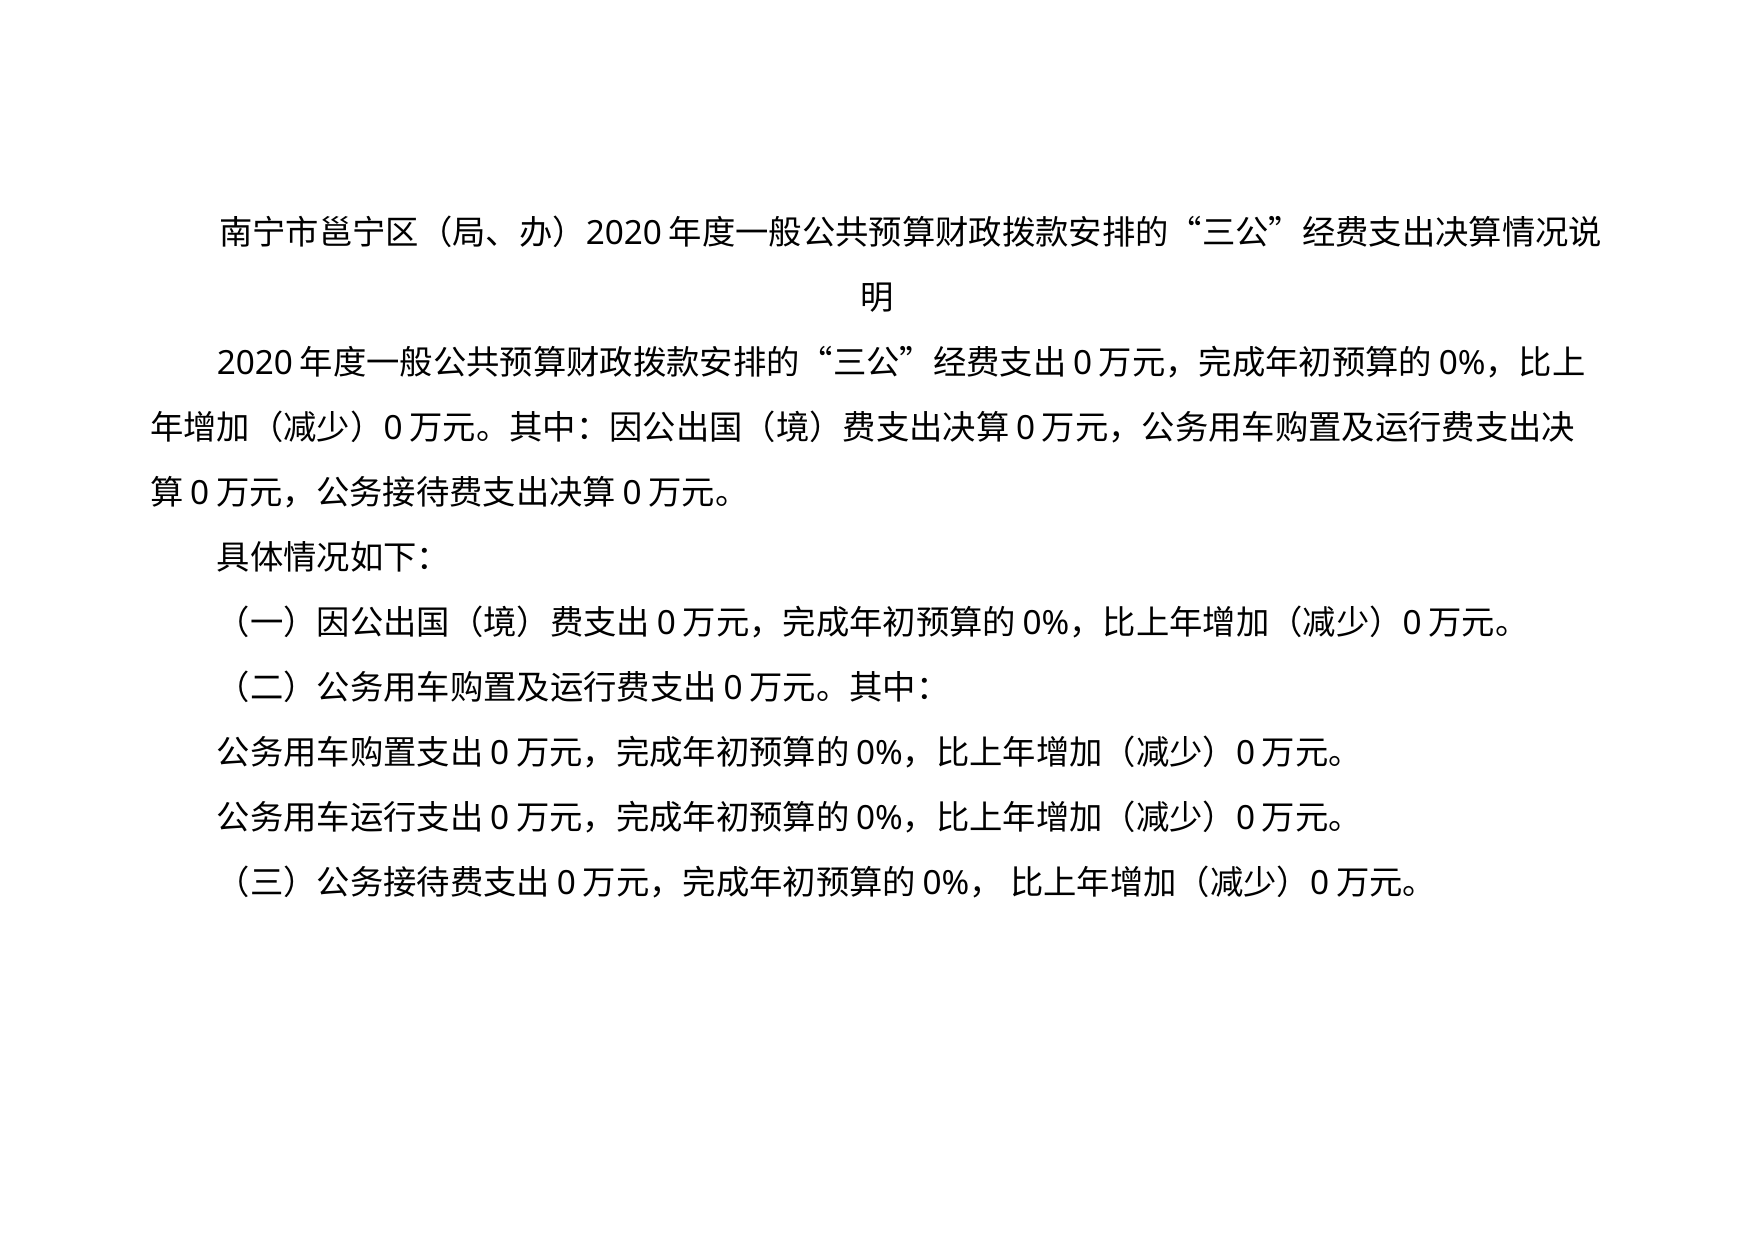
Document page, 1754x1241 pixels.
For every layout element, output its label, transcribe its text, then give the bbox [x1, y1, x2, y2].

text （三）公务接待费支出0万元，完成年初预算的0%， 比上年增加（减少）0万元。 [150, 848, 1604, 913]
text 公务用车运行支出0万元，完成年初预算的0%，比上年增加（减少）0万元。 [150, 783, 1604, 848]
text 2020年度一般公共预算财政拨款安排的“三公”经费支出0万元，完成年初预算的0%，比上年增加（减少）0万元。其中：因公出国（境）费支出决算0万元，公务用车购置及运行费支出决算0万元，公务接待费支出决算0万元。 [150, 328, 1604, 523]
text 南宁市邕宁区（局、办）2020年度一般公共预算财政拨款安排的“三公”经费支出决算情况说明 [150, 198, 1604, 328]
text 公务用车购置支出0万元，完成年初预算的0%，比上年增加（减少）0万元。 [150, 718, 1604, 783]
text （一）因公出国（境）费支出0万元，完成年初预算的0%，比上年增加（减少）0万元。 [150, 588, 1604, 653]
text 具体情况如下： [150, 523, 1604, 588]
text （二）公务用车购置及运行费支出0万元。其中： [150, 653, 1604, 718]
